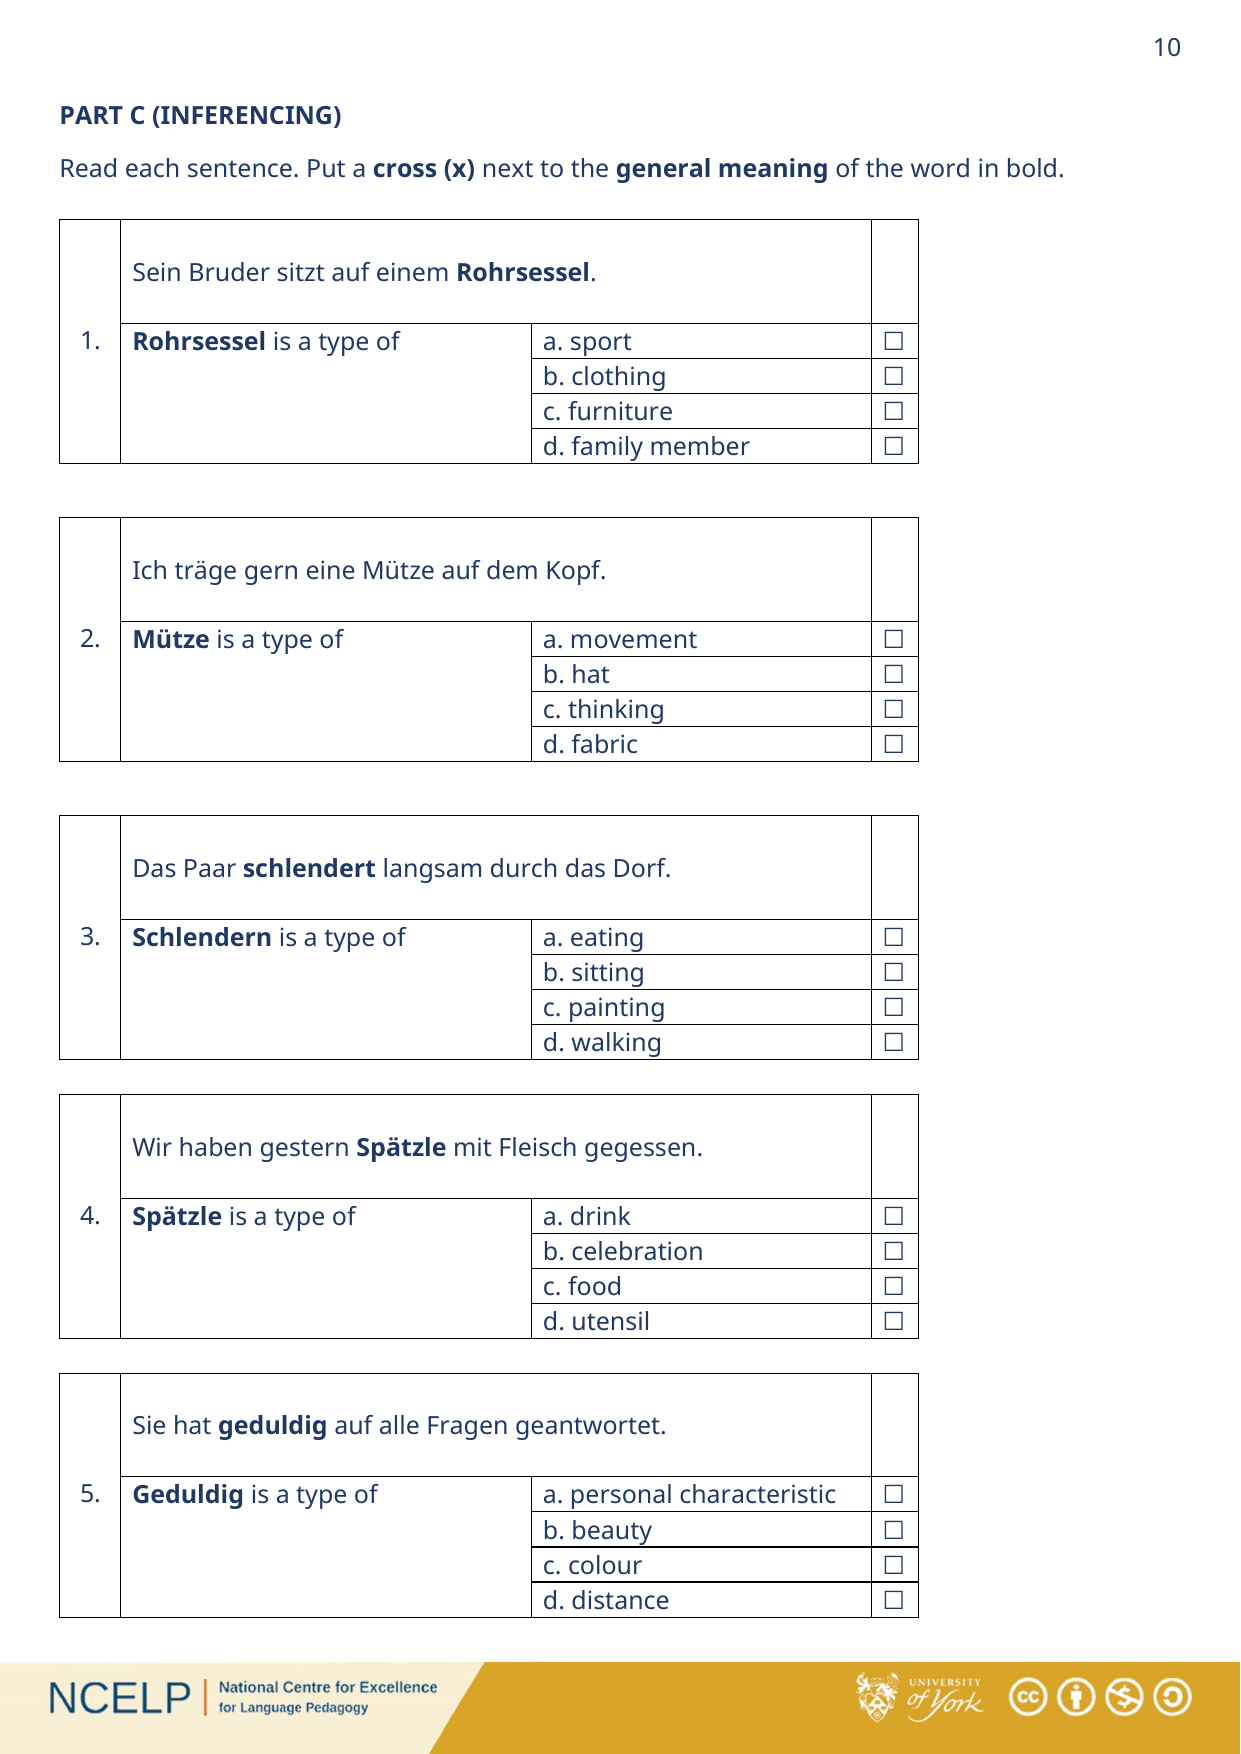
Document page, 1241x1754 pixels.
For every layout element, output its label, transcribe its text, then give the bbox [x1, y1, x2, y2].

table_header [872, 1095, 918, 1197]
table_header [872, 518, 918, 621]
table_cell d. distance [532, 1583, 871, 1617]
table_header 1. [60, 220, 120, 463]
table_cell [872, 1269, 918, 1303]
table_header [872, 816, 918, 919]
table_header Wir haben gestern Spätzle mit Fleisch gegessen. [121, 1095, 871, 1197]
table_cell a. sport [532, 324, 871, 357]
table_cell [872, 394, 918, 428]
table_cell c. furniture [532, 394, 871, 428]
table_cell d. utensil [532, 1304, 871, 1338]
table_header 2. [60, 518, 120, 761]
table_cell Rohrsessel is a type of [121, 324, 531, 463]
table_cell [872, 1234, 918, 1268]
table_cell c. food [532, 1269, 871, 1303]
table_cell Geduldig is a type of [121, 1477, 531, 1617]
table_cell [872, 1199, 918, 1232]
table_cell c. colour [532, 1548, 871, 1581]
table_header 5. [60, 1374, 120, 1617]
table_header [872, 1374, 918, 1476]
table_cell a. personal characteristic [532, 1477, 871, 1511]
table_cell a. eating [532, 920, 871, 954]
table_cell b. hat [532, 657, 871, 691]
table_header 4. [60, 1095, 120, 1338]
table_cell [872, 1025, 918, 1059]
table_cell [872, 1512, 918, 1546]
table_cell a. drink [532, 1199, 871, 1232]
table_cell [872, 1304, 918, 1338]
table_header 3. [60, 816, 120, 1059]
table_cell [872, 1548, 918, 1581]
table_cell c. thinking [532, 692, 871, 726]
table_cell c. painting [532, 990, 871, 1024]
table_cell b. clothing [532, 359, 871, 393]
text PART C (INFERENCING) [59, 98, 1181, 132]
table_cell [872, 955, 918, 989]
table_header Sie hat geduldig auf alle Fragen geantwortet. [121, 1374, 871, 1476]
table_header [872, 220, 918, 322]
picture [0, 1662, 1240, 1754]
table_cell [872, 1583, 918, 1617]
table_cell [872, 657, 918, 691]
table_cell b. celebration [532, 1234, 871, 1268]
table_header Ich träge gern eine Mütze auf dem Kopf. [121, 518, 871, 621]
table_cell [872, 990, 918, 1024]
table_cell b. sitting [532, 955, 871, 989]
table_header Das Paar schlendert langsam durch das Dorf. [121, 816, 871, 919]
table_cell a. movement [532, 622, 871, 656]
text Read each sentence. Put a cross (x) next to the general meaning of the word in bold. [59, 151, 1181, 185]
table_cell b. beauty [532, 1512, 871, 1546]
table_header Sein Bruder sitzt auf einem Rohrsessel. [121, 220, 871, 322]
table_cell Spätzle is a type of [121, 1199, 531, 1338]
table_cell Schlendern is a type of [121, 920, 531, 1059]
table_cell [872, 324, 918, 357]
table_cell d. fabric [532, 727, 871, 761]
table_cell d. family member [532, 429, 871, 463]
table_cell [872, 622, 918, 656]
table_cell d. walking [532, 1025, 871, 1059]
table_cell Mütze is a type of [121, 622, 531, 761]
table_cell [872, 429, 918, 463]
table_cell [872, 920, 918, 954]
table_cell [872, 692, 918, 726]
table_cell [872, 1477, 918, 1511]
table_cell [872, 359, 918, 393]
table_cell [872, 727, 918, 761]
